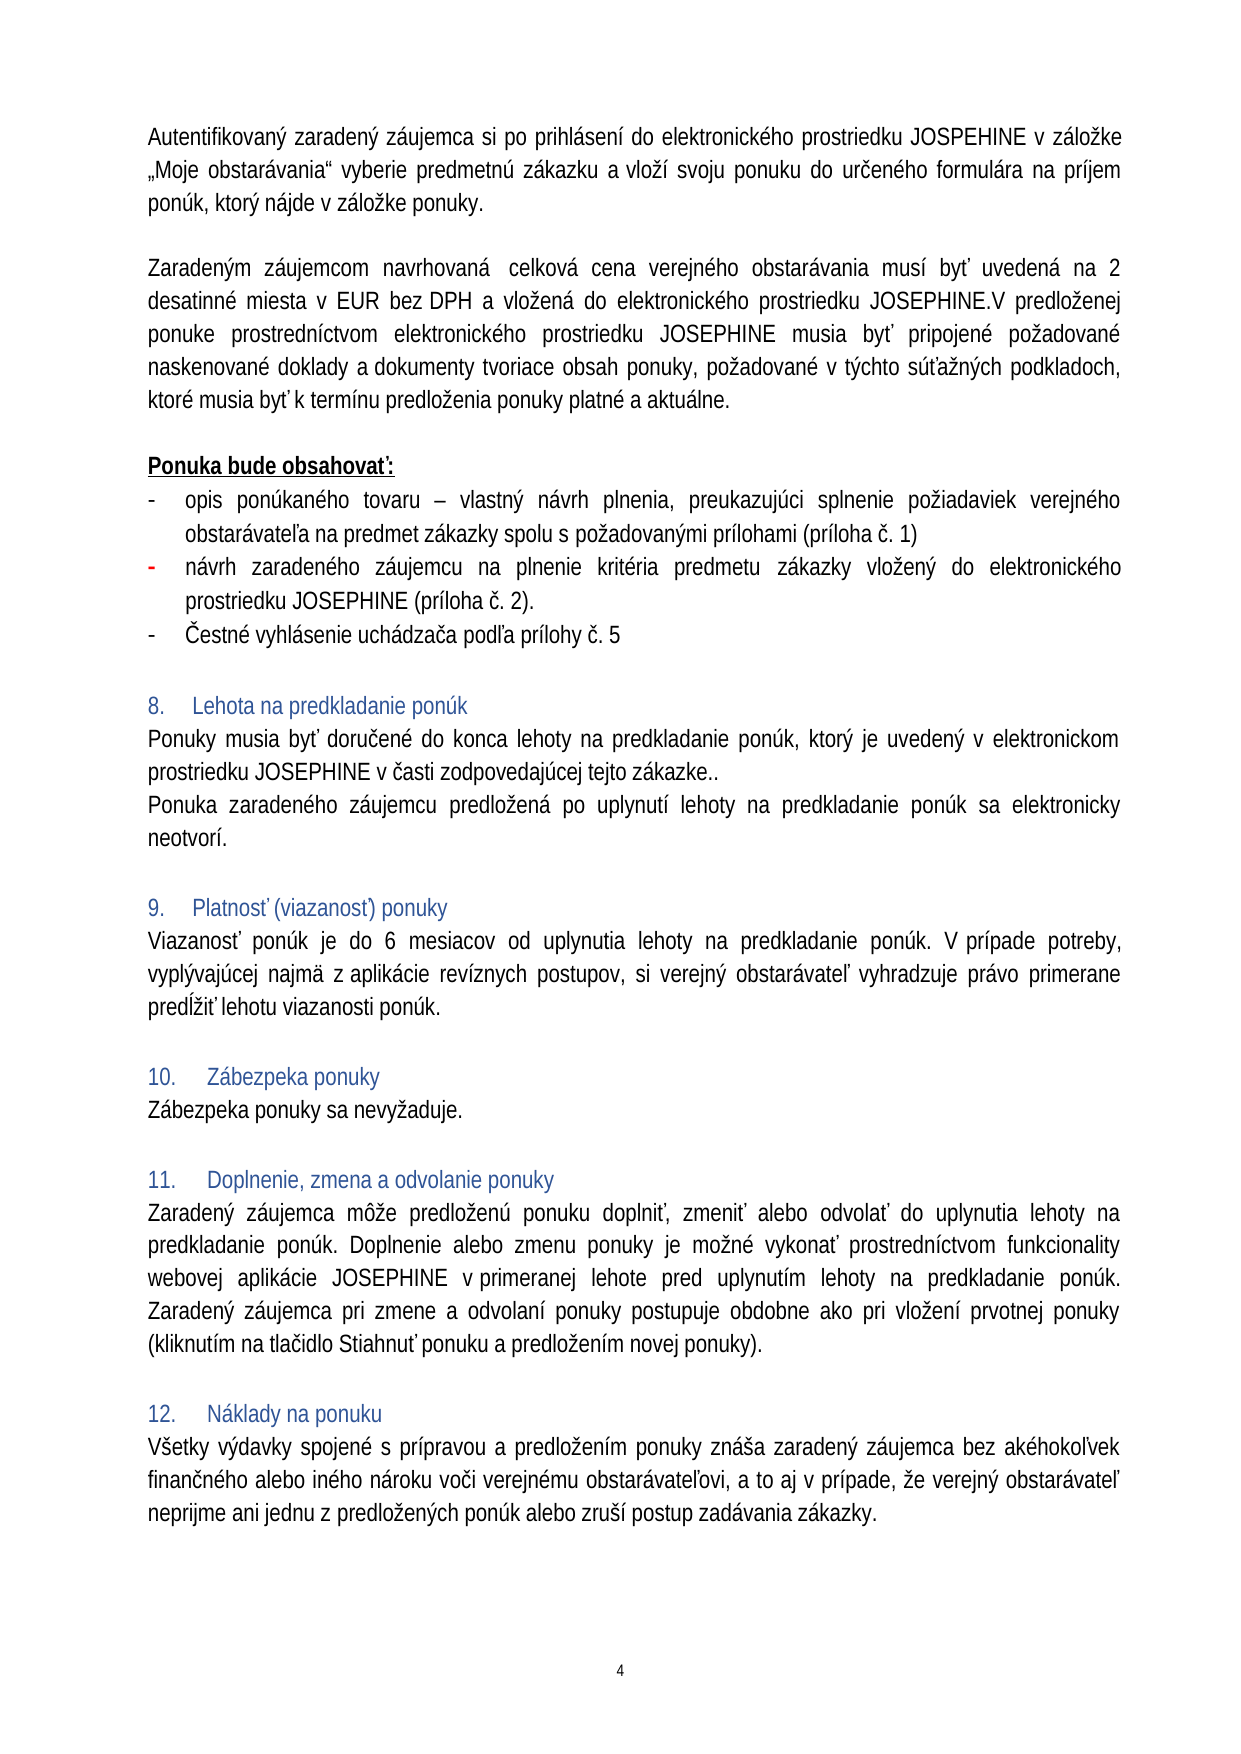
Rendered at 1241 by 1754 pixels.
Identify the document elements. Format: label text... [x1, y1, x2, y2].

text Ponuka bude obsahovať: [148, 451, 1122, 479]
subtitle Doplnenie, zmena a odvolanie ponuky [148, 1165, 1122, 1193]
list opis ponúkaného tovaru – vlastný návrh plnenia, preukazujúci splnenie požiadaviek verejného obstarávateľa na predmet zákazky spolu s požadovanými prílohami (príloha č. 1) [148, 484, 1122, 547]
text Ponuka zaradeného záujemcu predložená po uplynutí lehoty na predkladanie ponúk sa elektronicky neotvorí. [148, 790, 1122, 852]
subtitle Náklady na ponuku [148, 1399, 1122, 1428]
subtitle Lehota na predkladanie ponúk [148, 691, 1122, 720]
text Autentifikovaný zaradený záujemca si po prihlásení do elektronického prostriedku JOSPEHINE v záložke „Moje obstarávania“ vyberie predmetnú zákazku a vloží svoju ponuku do určeného formulára na príjem ponúk, ktorý nájde v záložke ponuky. [148, 122, 1122, 216]
list návrh zaradeného záujemcu na plnenie kritéria predmetu zákazky vložený do elektronického prostriedku JOSEPHINE (príloha č. 2). [148, 552, 1122, 615]
text Zaradený záujemca môže predloženú ponuku doplniť, zmeniť alebo odvolať do uplynutia lehoty na predkladanie ponúk. Doplnenie alebo zmenu ponuky je možné vykonať prostredníctvom funkcionality webovej aplikácie JOSEPHINE v primeranej lehote pred uplynutím lehoty na predkladanie ponúk. Zaradený záujemca pri zmene a odvolaní ponuky postupuje obdobne ako pri vložení prvotnej ponuky (kliknutím na tlačidlo Stiahnuť ponuku a predložením novej ponuky). [148, 1198, 1122, 1358]
text Viazanosť ponúk je do 6 mesiacov od uplynutia lehoty na predkladanie ponúk. V prípade potreby, vyplývajúcej najmä z aplikácie revíznych postupov, si verejný obstarávateľ vyhradzuje právo primerane predĺžiť lehotu viazanosti ponúk. [148, 926, 1122, 1020]
subtitle Platnosť (viazanosť) ponuky [148, 893, 1122, 922]
text Ponuky musia byť doručené do konca lehoty na predkladanie ponúk, ktorý je uvedený v elektronickom prostriedku JOSEPHINE v časti zodpovedajúcej tejto zákazke.. [148, 724, 1122, 786]
text Zábezpeka ponuky sa nevyžaduje. [148, 1095, 1122, 1123]
list Čestné vyhlásenie uchádzača podľa prílohy č. 5 [148, 619, 1122, 650]
text Zaradeným záujemcom navrhovaná celková cena verejného obstarávania musí byť uvedená na 2 desatinné miesta v EUR bez DPH a vložená do elektronického prostriedku JOSEPHINE.V predloženej ponuke prostredníctvom elektronického prostriedku JOSEPHINE musia byť pripojené požadované naskenované doklady a dokumenty tvoriace obsah ponuky, požadované v týchto súťažných podkladoch, ktoré musia byť k termínu predloženia ponuky platné a aktuálne. [148, 253, 1122, 414]
subtitle Zábezpeka ponuky [148, 1062, 1122, 1090]
text Všetky výdavky spojené s prípravou a predložením ponuky znáša zaradený záujemca bez akéhokoľvek finančného alebo iného nároku voči verejnému obstarávateľovi, a to aj v prípade, že verejný obstarávateľ neprijme ani jednu z predložených ponúk alebo zruší postup zadávania zákazky. [148, 1432, 1122, 1527]
